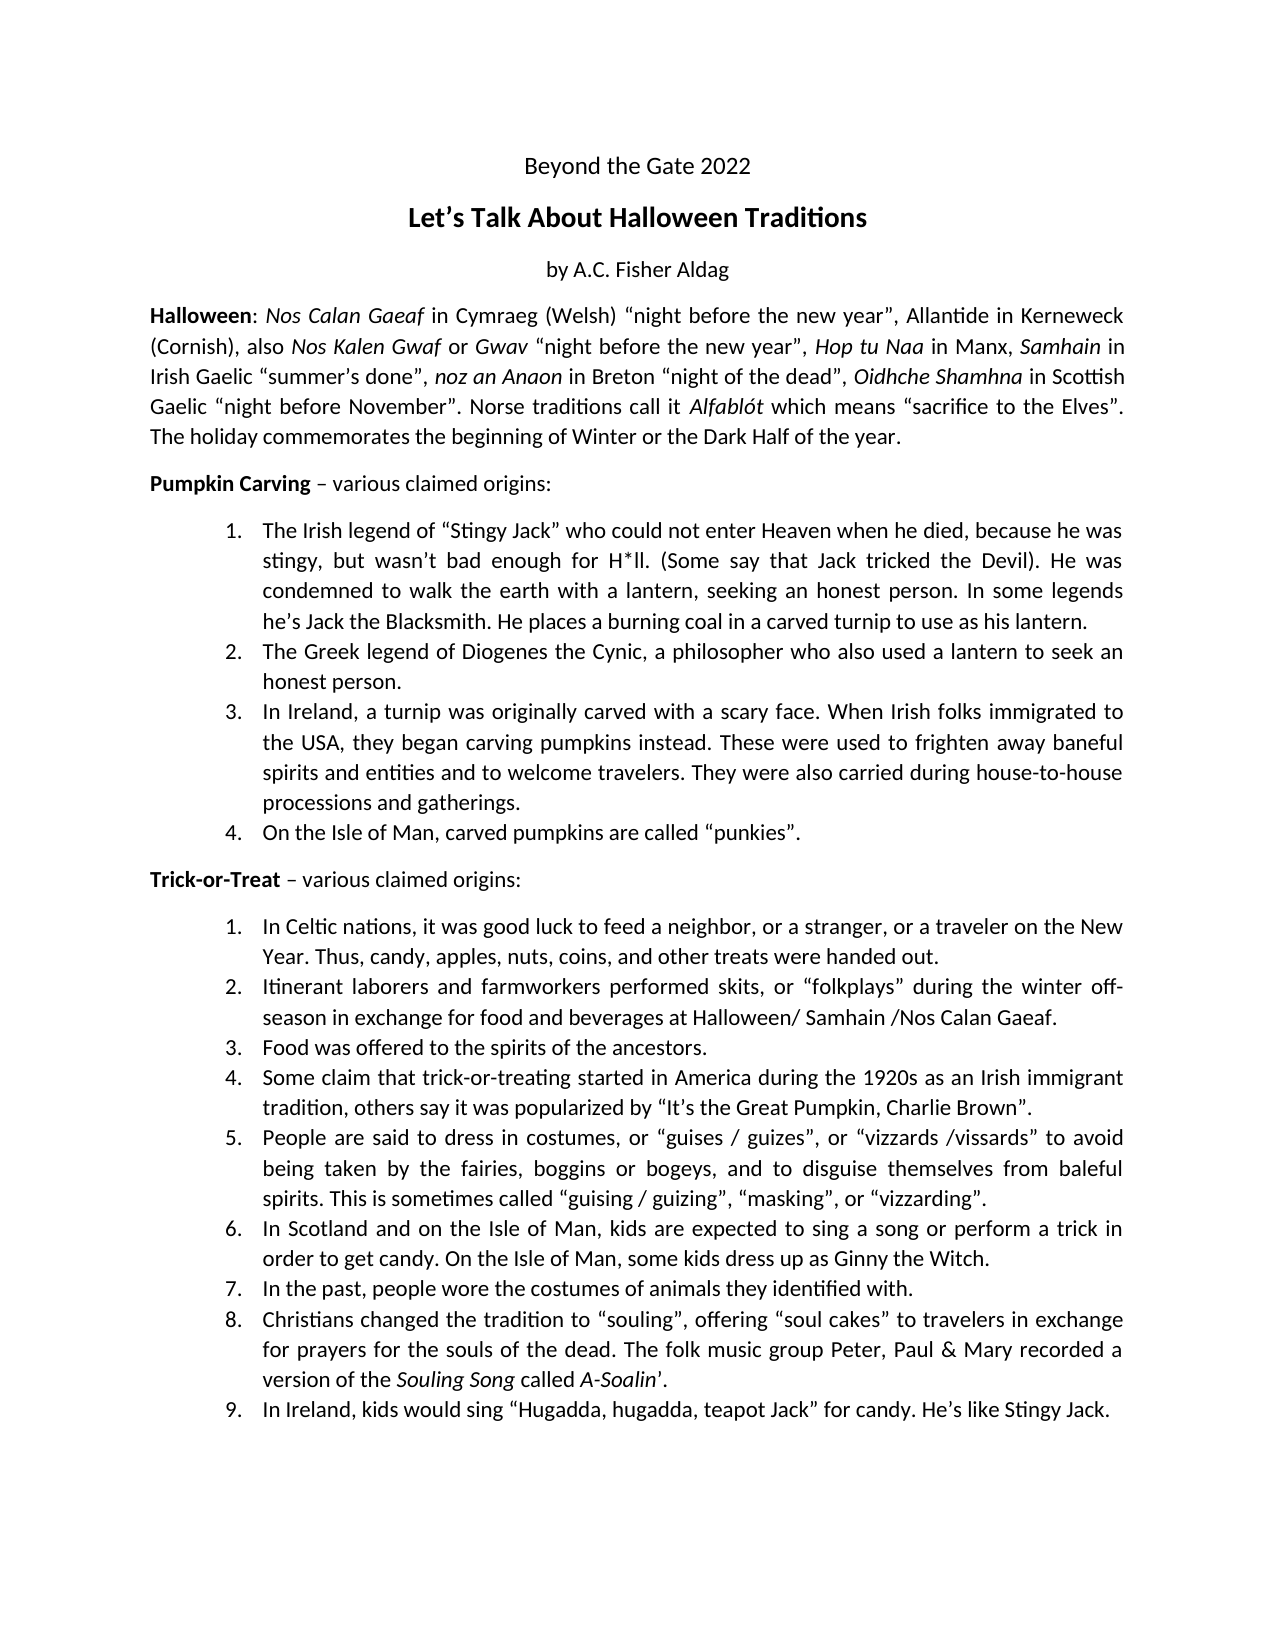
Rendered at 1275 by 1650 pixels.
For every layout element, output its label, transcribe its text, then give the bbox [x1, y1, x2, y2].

list In Ireland, a turnip was originally carved with a scary face. When Irish folks immigrated to the USA, they began carving pumpkins instead. These were used to frighten away baneful spirits and entities and to welcome travelers. They were also carried during house-to-house processions and gatherings. [225, 697, 1125, 816]
list People are said to dress in costumes, or “guises / guizes”, or “vizzards /vissards” to avoid being taken by the fairies, boggins or bogeys, and to disguise themselves from baleful spirits. This is sometimes called “guising / guizing”, “masking”, or “vizzarding”. [225, 1123, 1125, 1212]
list In Scotland and on the Isle of Man, kids are expected to sing a song or perform a trick in order to get candy. On the Isle of Man, some kids dress up as Ginny the Witch. [225, 1214, 1125, 1272]
text Beyond the Gate 2022 [150, 150, 1125, 181]
list The Irish legend of “Stingy Jack” who could not enter Heaven when he died, because he was stingy, but wasn’t bad enough for H*ll. (Some say that Jack tricked the Devil). He was condemned to walk the earth with a lantern, seeking an honest person. In some legends he’s Jack the Blacksmith. He places a burning coal in a carved turnip to use as his lantern. [225, 516, 1125, 635]
list On the Isle of Man, carved pumpkins are called “punkies”. [225, 818, 1125, 846]
list The Greek legend of Diogenes the Cynic, a philosopher who also used a lantern to seek an honest person. [225, 637, 1125, 695]
list Food was offered to the spirits of the ancestors. [225, 1033, 1125, 1061]
list In the past, people wore the costumes of animals they identified with. [225, 1274, 1125, 1302]
list Some claim that trick-or-treating started in America during the 1920s as an Irish immigrant tradition, others say it was popularized by “It’s the Great Pumpkin, Charlie Brown”. [225, 1063, 1125, 1121]
list Christians changed the tradition to “souling”, offering “soul cakes” to travelers in exchange for prayers for the souls of the dead. The folk music group Peter, Paul & Mary recorded a version of the Souling Song called A-Soalin’. [225, 1305, 1125, 1393]
text by A.C. Fisher Aldag [150, 255, 1125, 283]
text Trick-or-Treat – various claimed origins: [150, 865, 1125, 893]
list In Celtic nations, it was good luck to feed a neighbor, or a stranger, or a traveler on the New Year. Thus, candy, apples, nuts, coins, and other treats were handed out. [225, 912, 1125, 970]
text Pumpkin Carving – various claimed origins: [150, 469, 1125, 497]
text Halloween: Nos Calan Gaeaf in Cymraeg (Welsh) “night before the new year”, Allantide in Kerneweck (Cornish), also Nos Kalen Gwaf or Gwav “night before the new year”, Hop tu Naa in Manx, Samhain in Irish Gaelic “summer’s done”, noz an Anaon in Breton “night of the dead”, Oidhche Shamhna in Scottish Gaelic “night before November”. Norse traditions call it Alfablót which means “sacrifice to the Elves”. The holiday commemorates the beginning of Winter or the Dark Half of the year. [150, 302, 1125, 450]
list In Ireland, kids would sing “Hugadda, hugadda, teapot Jack” for candy. He’s like Stingy Jack. [225, 1395, 1125, 1423]
list Itinerant laborers and farmworkers performed skits, or “folkplays” during the winter off-season in exchange for food and beverages at Halloween/ Samhain /Nos Calan Gaeaf. [225, 972, 1125, 1031]
text Let’s Talk About Halloween Traditions [150, 199, 1125, 235]
